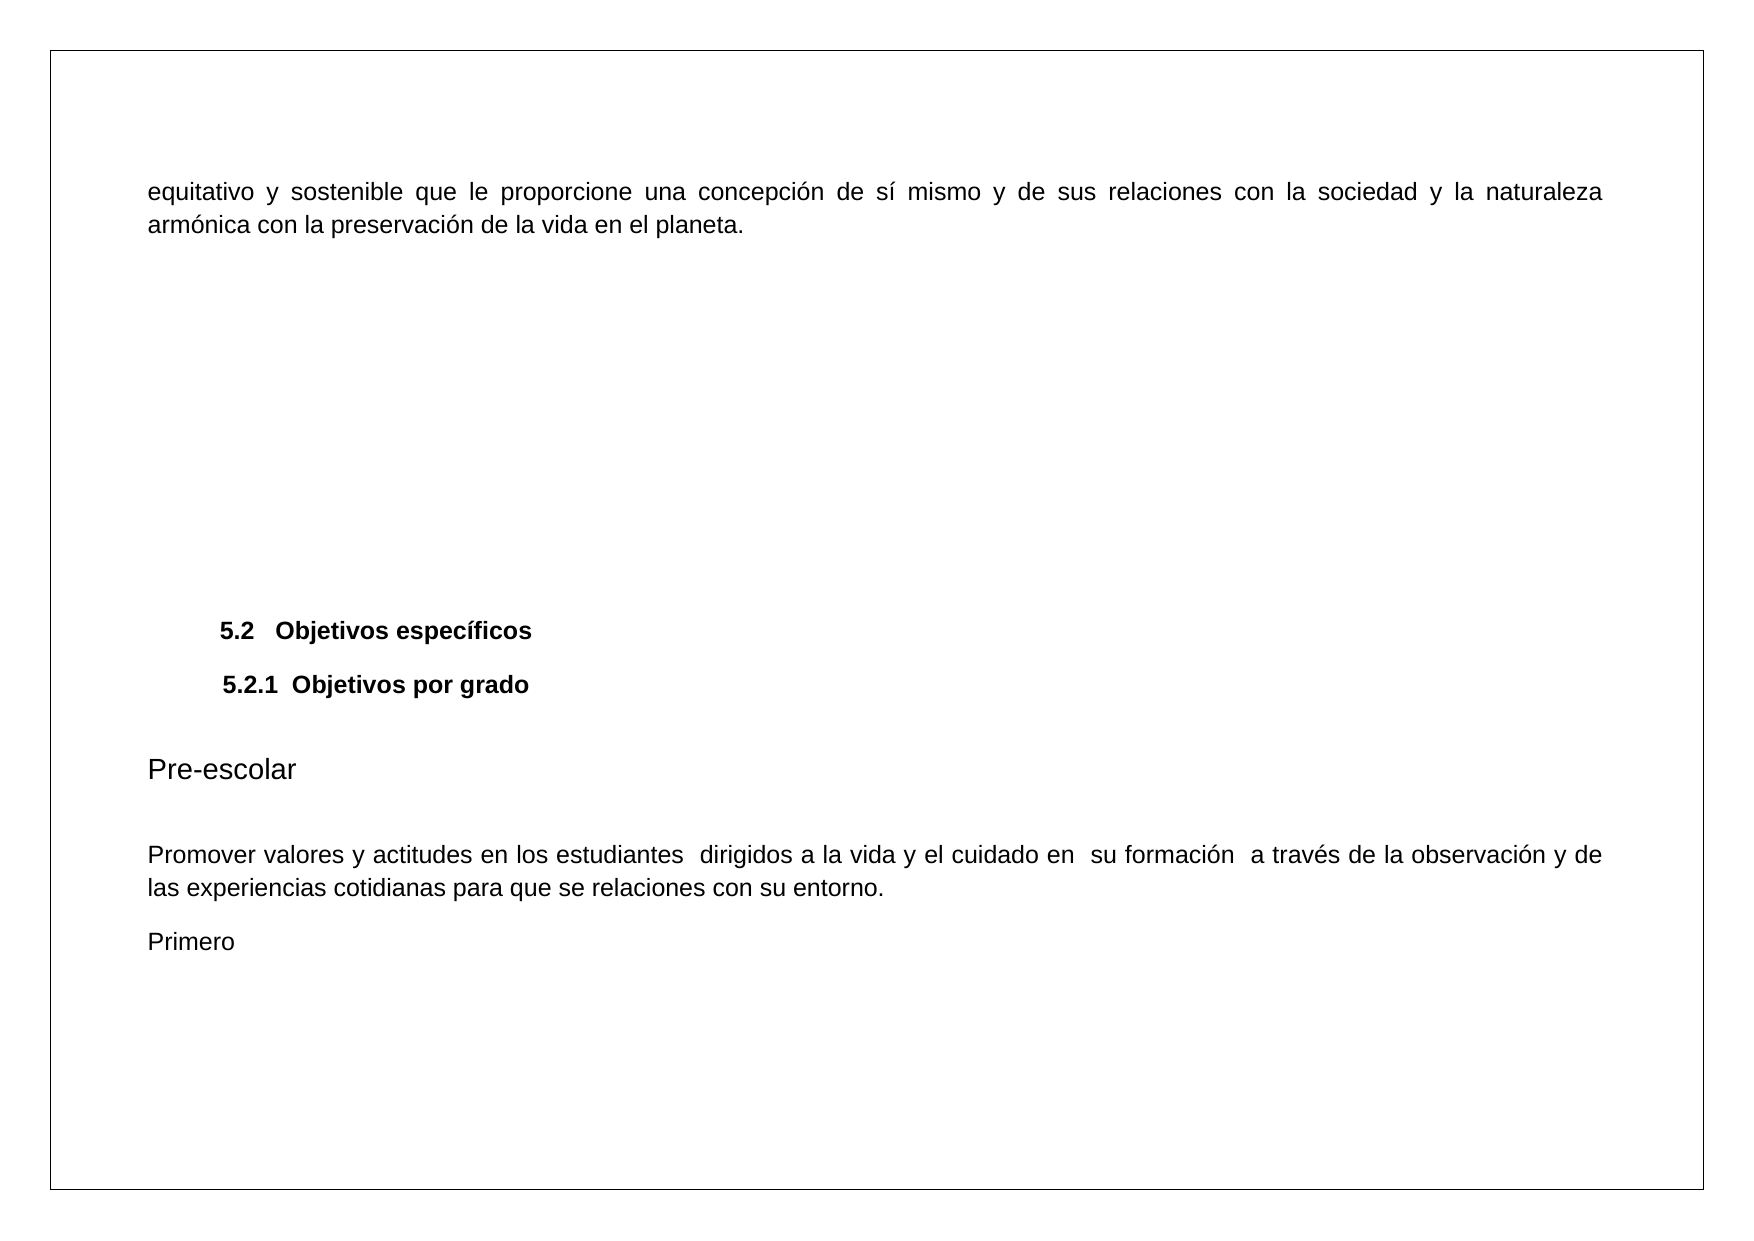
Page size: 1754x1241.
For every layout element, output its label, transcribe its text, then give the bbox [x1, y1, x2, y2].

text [147, 177, 1606, 239]
list 5.2 Objetivos específicos [185, 616, 1606, 644]
text Pre-escolar [147, 752, 1606, 786]
text Promover valores y actitudes en los estudiantes dirigidos a la vida y el cuidado en su formación a través de la observación y de las experiencias cotidianas para que se relaciones con su entorno. [147, 840, 1606, 901]
text Primero [147, 927, 1606, 955]
text 5.2.1 Objetivos por grado [222, 670, 1606, 698]
